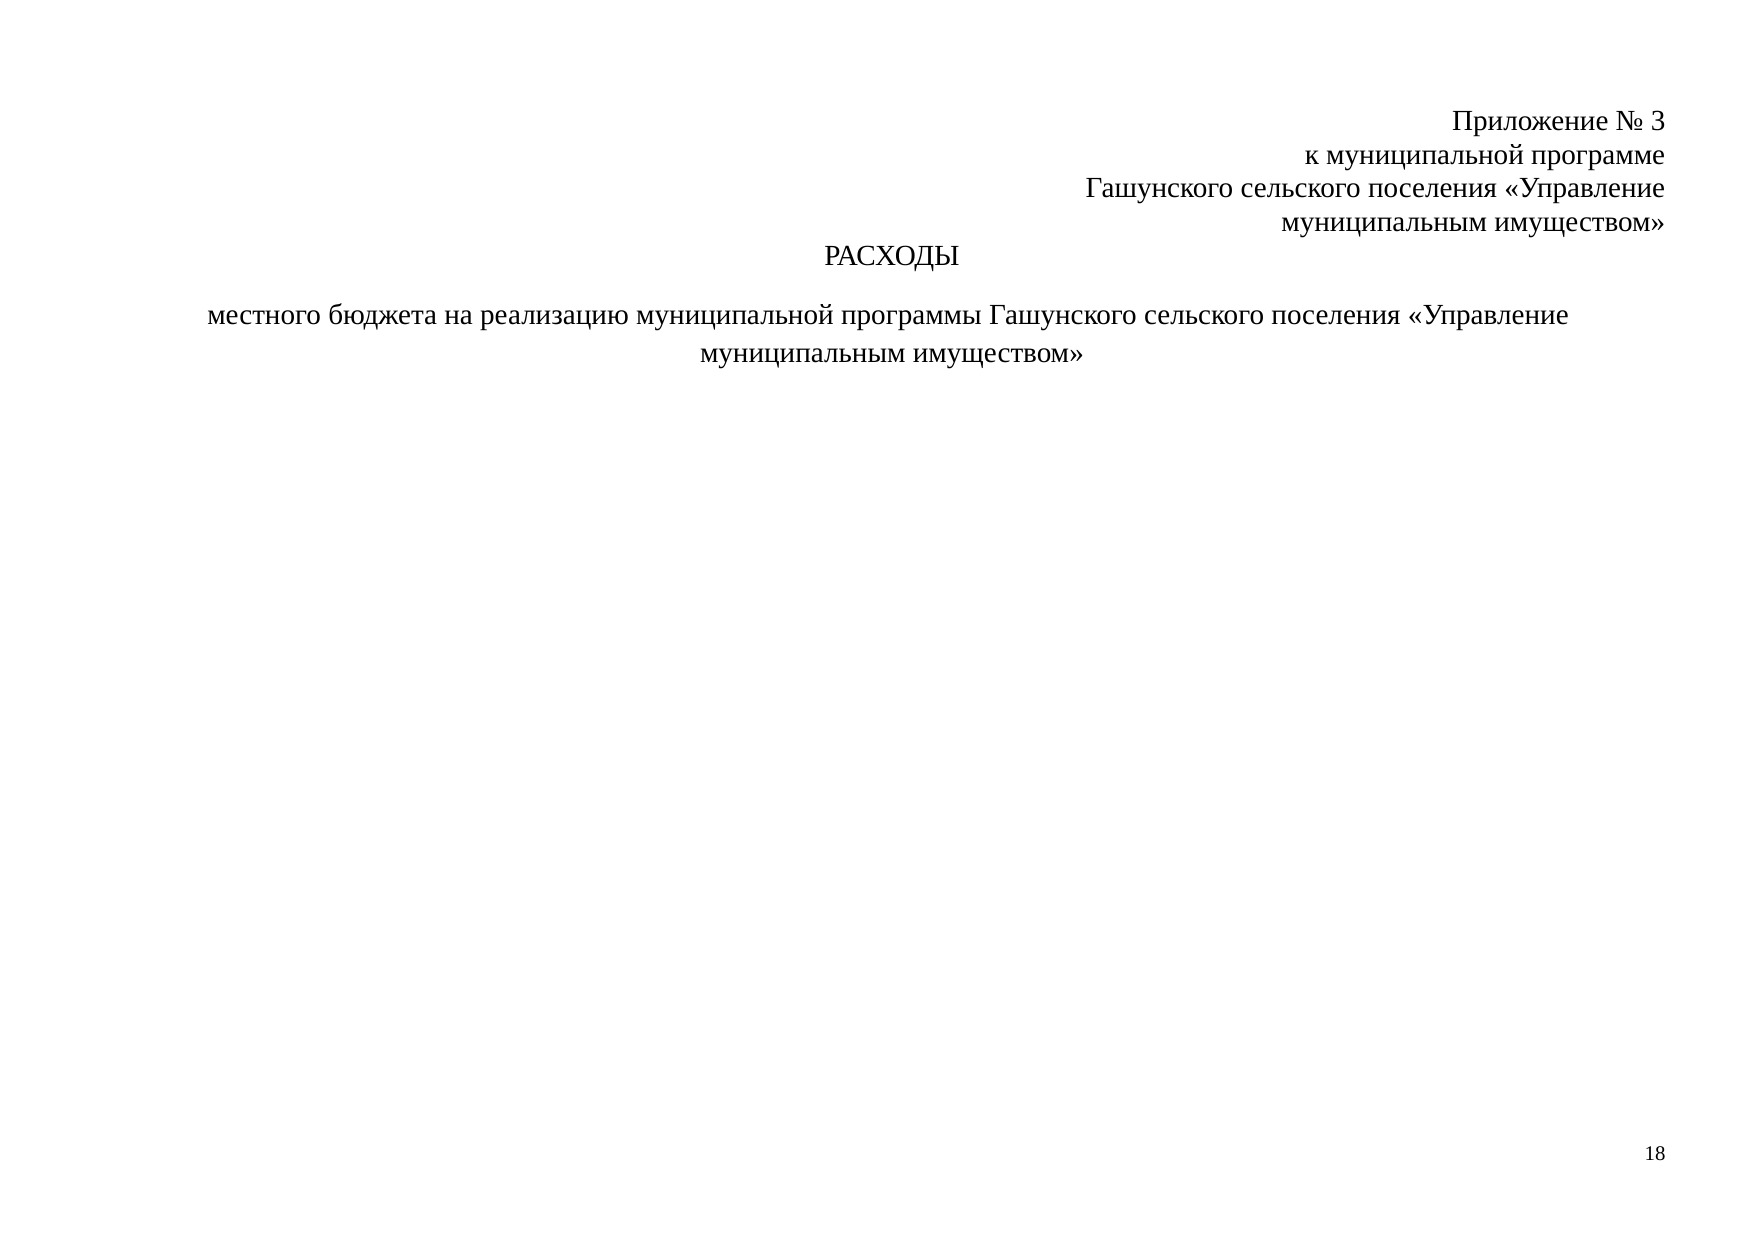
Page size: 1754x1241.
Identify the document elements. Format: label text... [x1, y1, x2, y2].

text РАСХОДЫ [118, 238, 1665, 271]
text муниципальным имуществом» [118, 204, 1665, 238]
text Гашунского сельского поселения «Управление [118, 171, 1665, 204]
text Приложение № 3 [118, 103, 1665, 137]
text местного бюджета на реализацию муниципальной программы Гашунского сельского поселения «Управление муниципальным имуществом» [118, 297, 1665, 369]
text к муниципальной программе [118, 137, 1665, 171]
